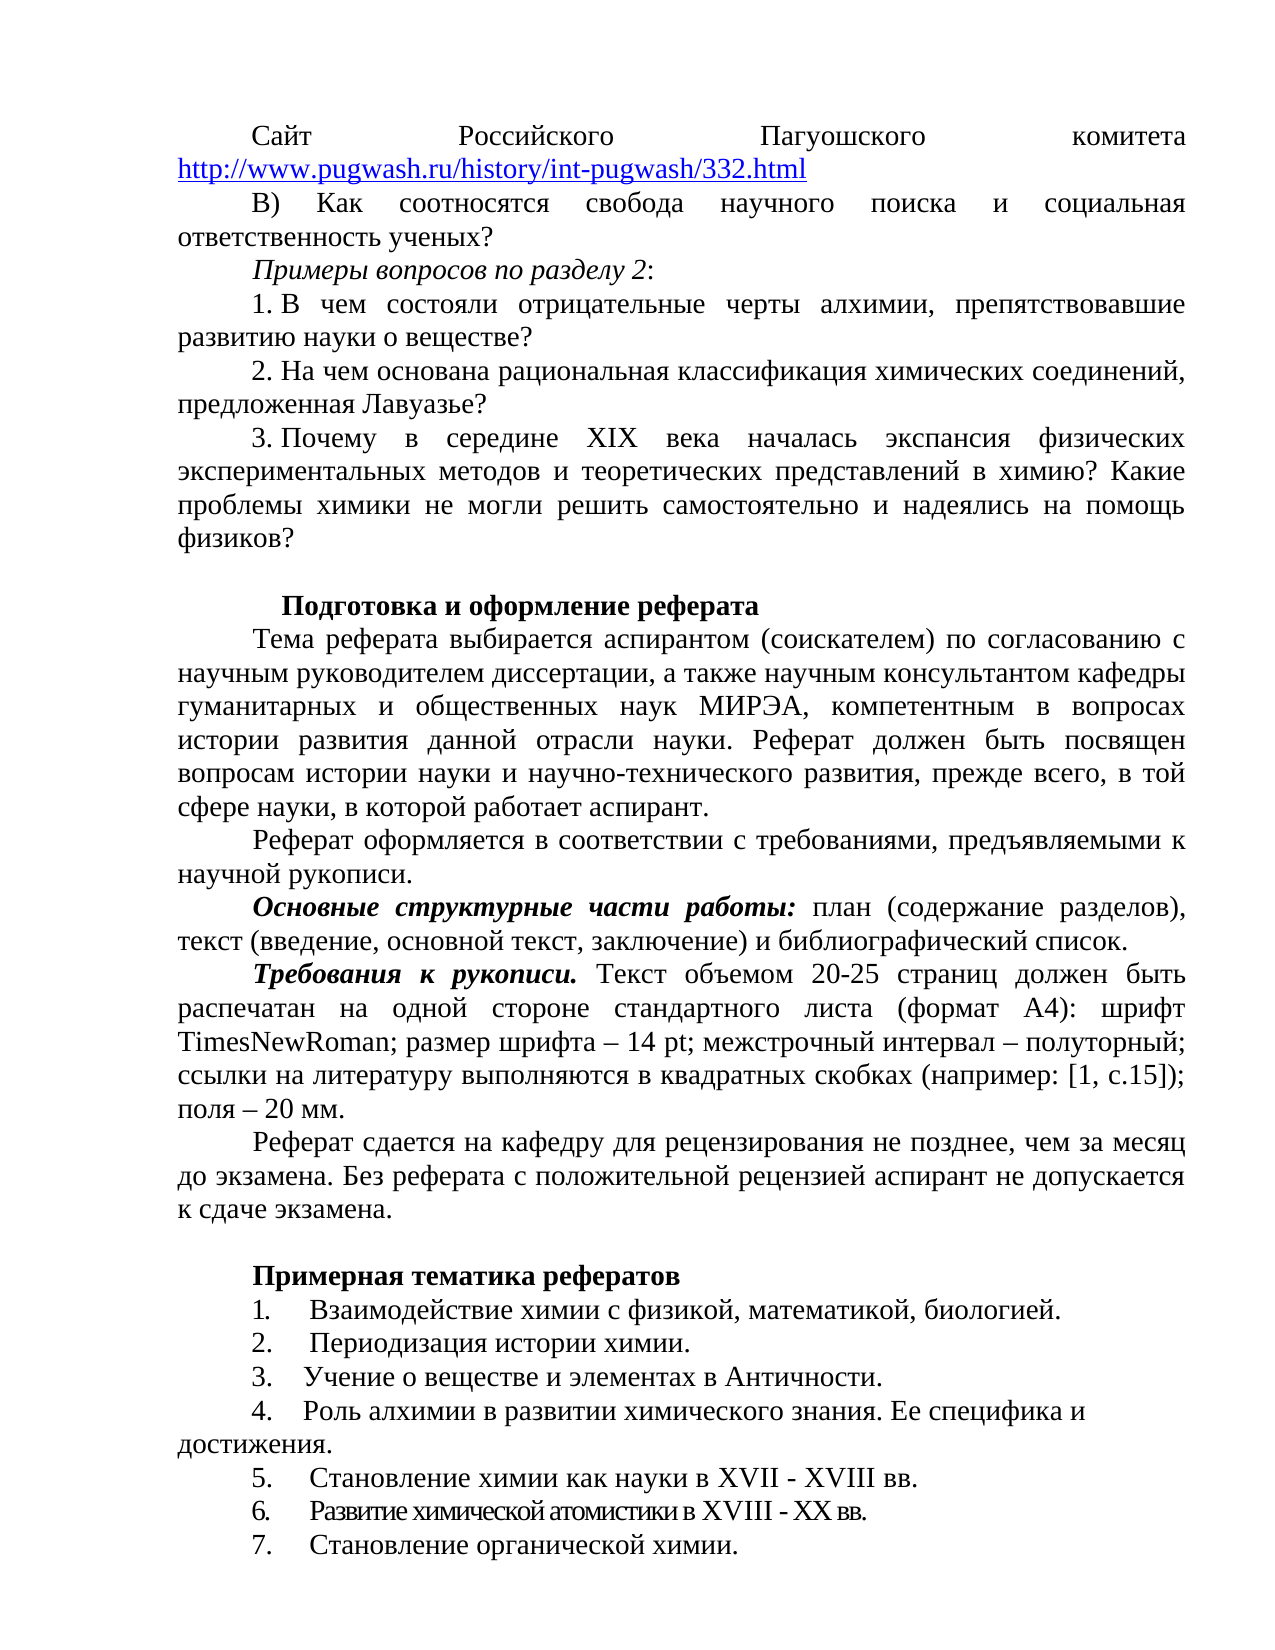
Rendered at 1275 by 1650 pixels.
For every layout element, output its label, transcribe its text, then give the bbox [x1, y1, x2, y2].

text Реферат сдается на кафедру для рецензирования не позднее, чем за месяц до экзамена. Без реферата с положительной рецензией аспирант не допускается к сдаче экзамена. [177, 1124, 1186, 1225]
list В) Как соотносятся свобода научного поиска и социальная ответственность ученых? [177, 185, 1186, 252]
text Примеры вопросов по разделу 2: [177, 252, 1186, 286]
list На чем основана рациональная классификация химических соединений, предложенная Лавуазье? [177, 353, 1186, 420]
text Реферат оформляется в соответствии с требованиями, предъявляемыми к научной рукописи. [177, 822, 1186, 889]
list Роль алхимии в развитии химического знания. Ее специфика и достижения. [177, 1393, 1186, 1460]
text Подготовка и оформление реферата [177, 588, 1186, 621]
text Тема реферата выбирается аспирантом (соискателем) по согласованию с научным руководителем диссертации, а также научным консультантом кафедры гуманитарных и общественных наук МИРЭА, компетентным в вопросах истории развития данной отрасли науки. Реферат должен быть посвящен вопросам истории науки и научно-технического развития, прежде всего, в той сфере науки, в которой работает аспирант. [177, 621, 1186, 822]
list Взаимодействие химии с физикой, математикой, биологией. [177, 1292, 1186, 1326]
list Становление химии как науки в XVII - XVIII вв. [177, 1460, 1186, 1493]
list Учение о веществе и элементах в Античности. [177, 1359, 1186, 1393]
text Основные структурные части работы: план (содержание разделов), текст (введение, основной текст, заключение) и библиографический список. [177, 889, 1186, 957]
list Сайт Российского Пагуошского комитета http://www.pugwash.ru/history/int-pugwash/332.html [177, 118, 1186, 185]
list Развитие химической атомистики в XVIII - XX вв. [177, 1493, 1186, 1527]
list В чем состояли отрицательные черты алхимии, препятствовавшие развитию науки о веществе? [177, 286, 1186, 353]
list Становление органической химии. [177, 1527, 1186, 1560]
list Периодизация истории химии. [177, 1326, 1186, 1359]
text Примерная тематика рефератов [177, 1258, 1186, 1292]
list Почему в середине XIX века началась экспансия физических экспериментальных методов и теоретических представлений в химию? Какие проблемы химики не могли решить самостоятельно и надеялись на помощь физиков? [177, 420, 1186, 554]
text Требования к рукописи. Текст объемом 20-25 страниц должен быть распечатан на одной стороне стандартного листа (формат А4): шрифт TimesNewRoman; размер шрифта – 14 pt; межстрочный интервал – полуторный; ссылки на литературу выполняются в квадратных скобках (например: [1, с.15]); поля – 20 мм. [177, 957, 1186, 1124]
